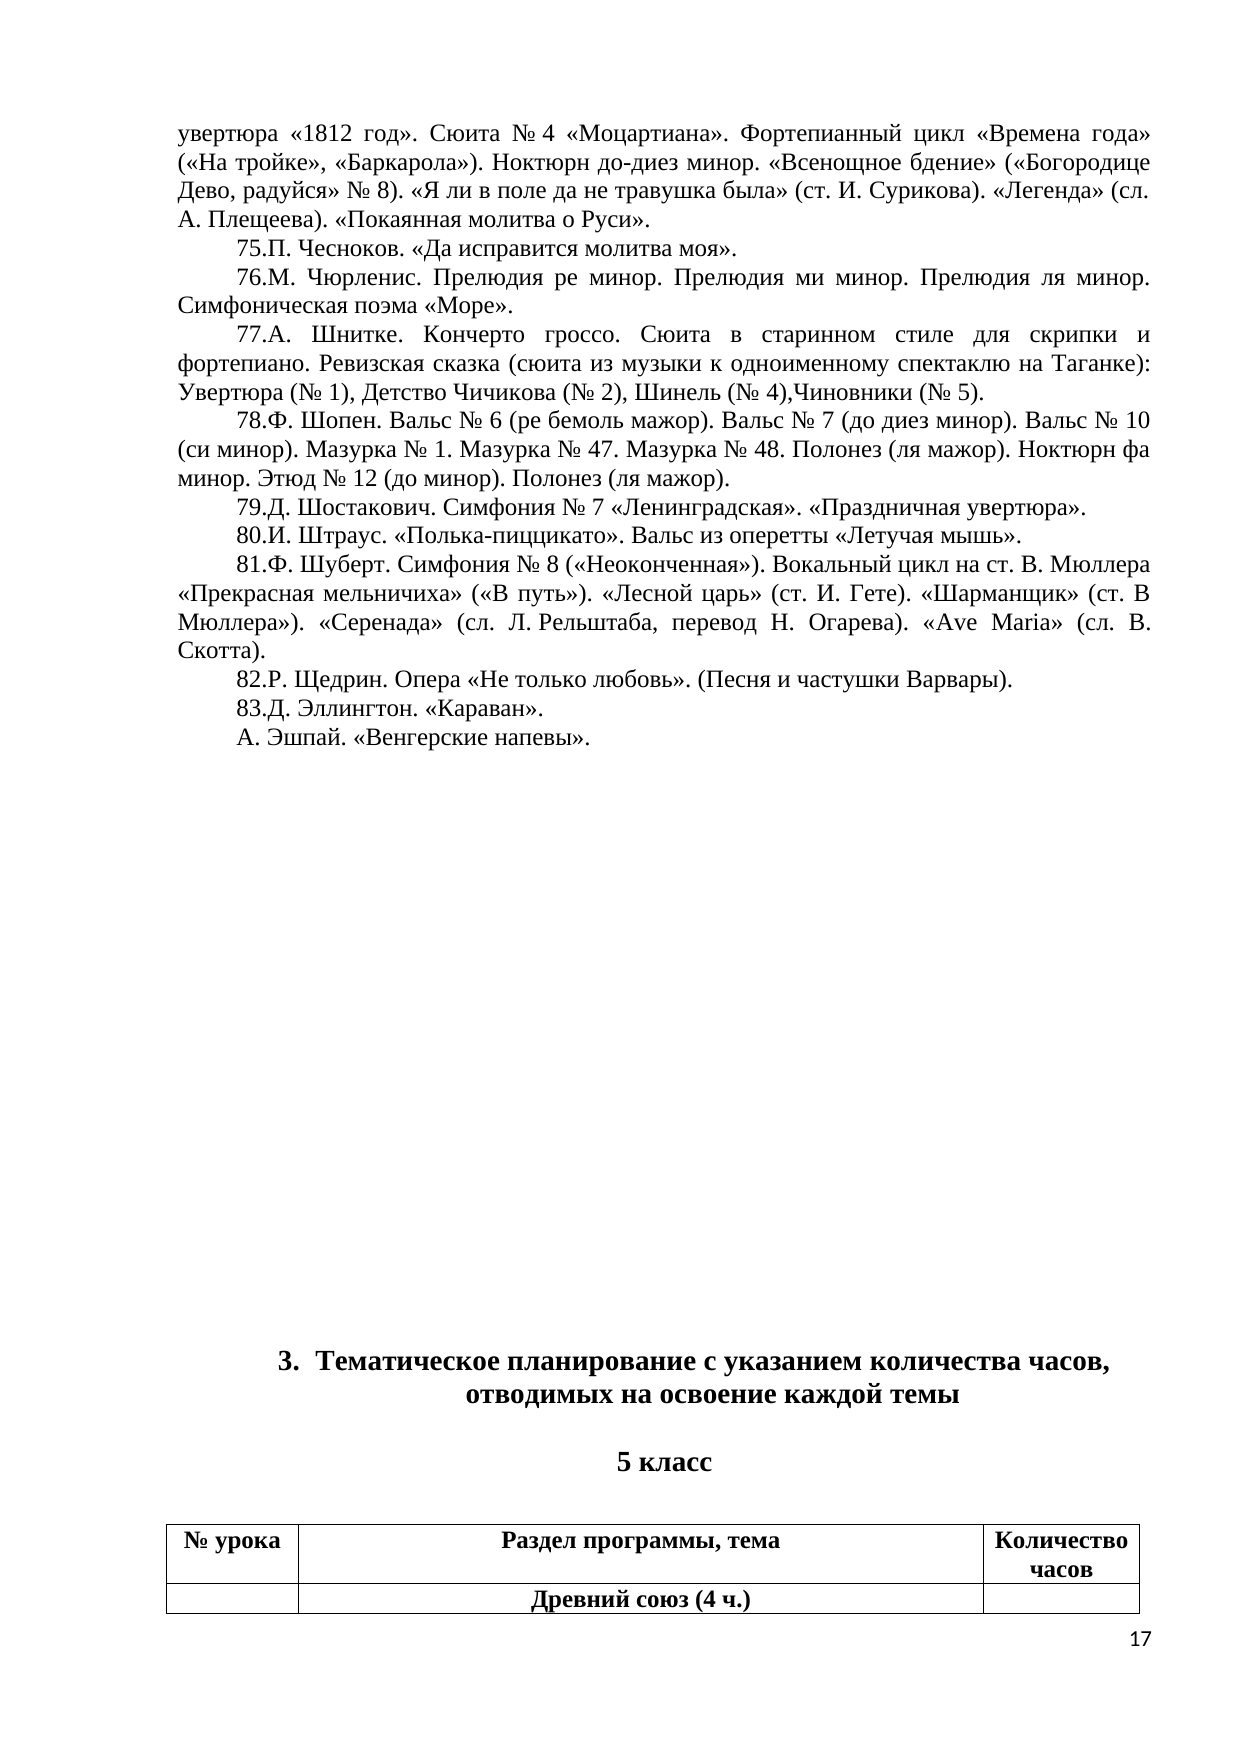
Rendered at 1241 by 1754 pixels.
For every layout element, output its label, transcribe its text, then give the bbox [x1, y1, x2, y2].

list Д. Шостакович. Симфония № 7 «Ленинградская». «Праздничная увертюра». [177, 492, 1152, 521]
list А. Шнитке. Кончерто гроссо. Сюита в старинном стиле для скрипки и фортепиано. Ревизская сказка (сюита из музыки к одноименному спектаклю на Таганке): Увертюра (№ 1), Детство Чичикова (№ 2), Шинель (№ 4),Чиновники (№ 5). [177, 319, 1152, 406]
table_cell [167, 1584, 298, 1612]
table_header № урока [167, 1525, 298, 1583]
table_cell [984, 1584, 1139, 1612]
list И. Штраус. «Полька-пиццикато». Вальс из оперетты «Летучая мышь». [177, 521, 1152, 549]
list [177, 118, 1152, 233]
table_cell Древний союз (4 ч.) [299, 1584, 983, 1612]
text 5 класс [177, 1444, 1152, 1477]
list М. Чюрленис. Прелюдия ре минор. Прелюдия ми минор. Прелюдия ля минор. Симфоническая поэма «Море». [177, 262, 1152, 319]
table_header Количество часов [984, 1525, 1139, 1583]
list Тематическое планирование с указанием количества часов, отводимых на освоение каждой темы [236, 1343, 1152, 1410]
list Д. Эллингтон. «Караван». [177, 693, 1152, 722]
list Ф. Шуберт. Симфония № 8 («Неоконченная»). Вокальный цикл на ст. В. Мюллера «Прекрасная мельничиха» («В путь»). «Лесной царь» (ст. И. Гете). «Шарманщик» (ст. В Мюллера»). «Серенада» (сл. Л. Рельштаба, перевод Н. Огарева). «Ave Maria» (сл. В. Скотта). [177, 549, 1152, 664]
table_header Раздел программы, тема [299, 1525, 983, 1583]
text А. Эшпай. «Венгерские напевы». [177, 722, 1152, 751]
list Ф. Шопен. Вальс № 6 (ре бемоль мажор). Вальс № 7 (до диез минор). Вальс № 10 (си минор). Мазурка № 1. Мазурка № 47. Мазурка № 48. Полонез (ля мажор). Ноктюрн фа минор. Этюд № 12 (до минор). Полонез (ля мажор). [177, 406, 1152, 492]
list Р. Щедрин. Опера «Не только любовь». (Песня и частушки Варвары). [177, 664, 1152, 693]
list П. Чесноков. «Да исправится молитва моя». [177, 233, 1152, 262]
